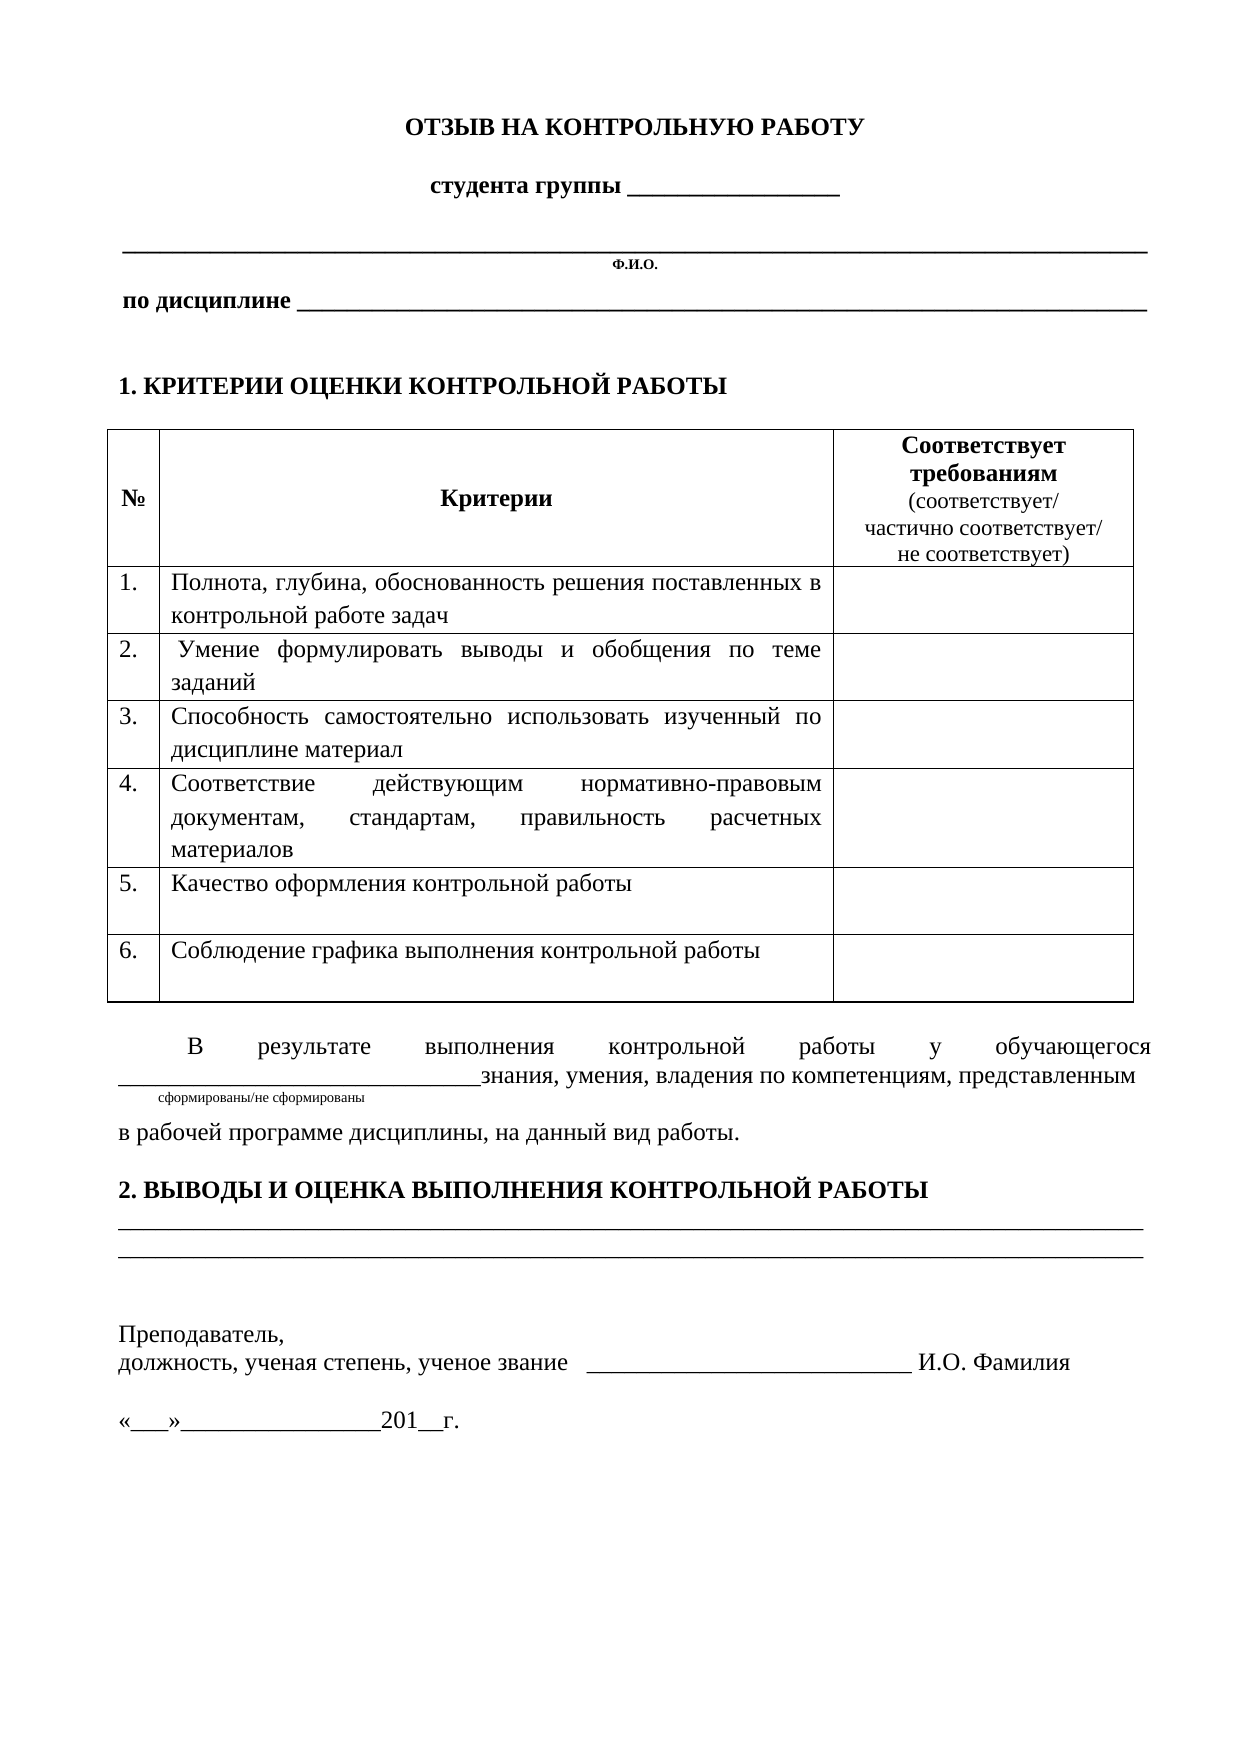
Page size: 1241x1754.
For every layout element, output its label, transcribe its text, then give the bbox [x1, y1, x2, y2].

text 2. ВЫВОДЫ И ОЦЕНКА ВЫПОЛНЕНИЯ кОНТРОЛЬНой работы __________________________________________________________________________________ [118, 1175, 1152, 1232]
text В результате выполнения контрольной работы у обучающегося _____________________________знания, умения, владения по компетенциям, представленным [118, 1031, 1152, 1089]
table_cell Умение формулировать выводы и обобщения по теме заданий [160, 634, 833, 700]
table_cell Соблюдение графика выполнения контрольной работы [160, 935, 833, 1001]
text Преподаватель, [118, 1319, 1152, 1347]
text «___»________________201__г. [118, 1405, 1152, 1434]
table_header № [108, 430, 159, 566]
text __________________________________________________________________________________ [118, 1232, 1152, 1261]
text сформированы/не сформированы [118, 1089, 1152, 1117]
text по дисциплине ____________________________________________________________________ [118, 285, 1152, 314]
text 1. Критерии оценки контрольной работы [118, 371, 1152, 400]
text студента группы _________________ [118, 170, 1152, 199]
table_cell [108, 769, 159, 867]
table_header Соответствует требованиям (соответствует/ частично соответствует/ не соответствует) [834, 430, 1133, 566]
text Ф.И.О. [118, 256, 1152, 285]
table_cell [834, 567, 1133, 633]
table_cell Способность самостоятельно использовать изученный по дисциплине материал [160, 701, 833, 767]
table_cell [108, 701, 159, 767]
table_header Критерии [160, 430, 833, 566]
table_cell [108, 634, 159, 700]
text должность, ученая степень, ученое звание __________________________ И.О. Фамилия [118, 1347, 1152, 1376]
text __________________________________________________________________________________ [118, 227, 1152, 256]
table_cell Качество оформления контрольной работы [160, 868, 833, 934]
table_cell [834, 868, 1133, 934]
table_cell [108, 868, 159, 934]
text в рабочей программе дисциплины, на данный вид работы. [118, 1117, 1152, 1146]
table_cell Полнота, глубина, обоснованность решения поставленных в контрольной работе задач [160, 567, 833, 633]
text Отзыв на контрольную работу [118, 112, 1152, 141]
table_cell [108, 567, 159, 633]
table_cell [834, 634, 1133, 700]
table_cell [834, 701, 1133, 767]
table_cell [108, 935, 159, 1001]
table_cell [834, 935, 1133, 1001]
table_cell [834, 769, 1133, 867]
table_cell Соответствие действующим нормативно-правовым документам, стандартам, правильность расчетных материалов [160, 769, 833, 867]
